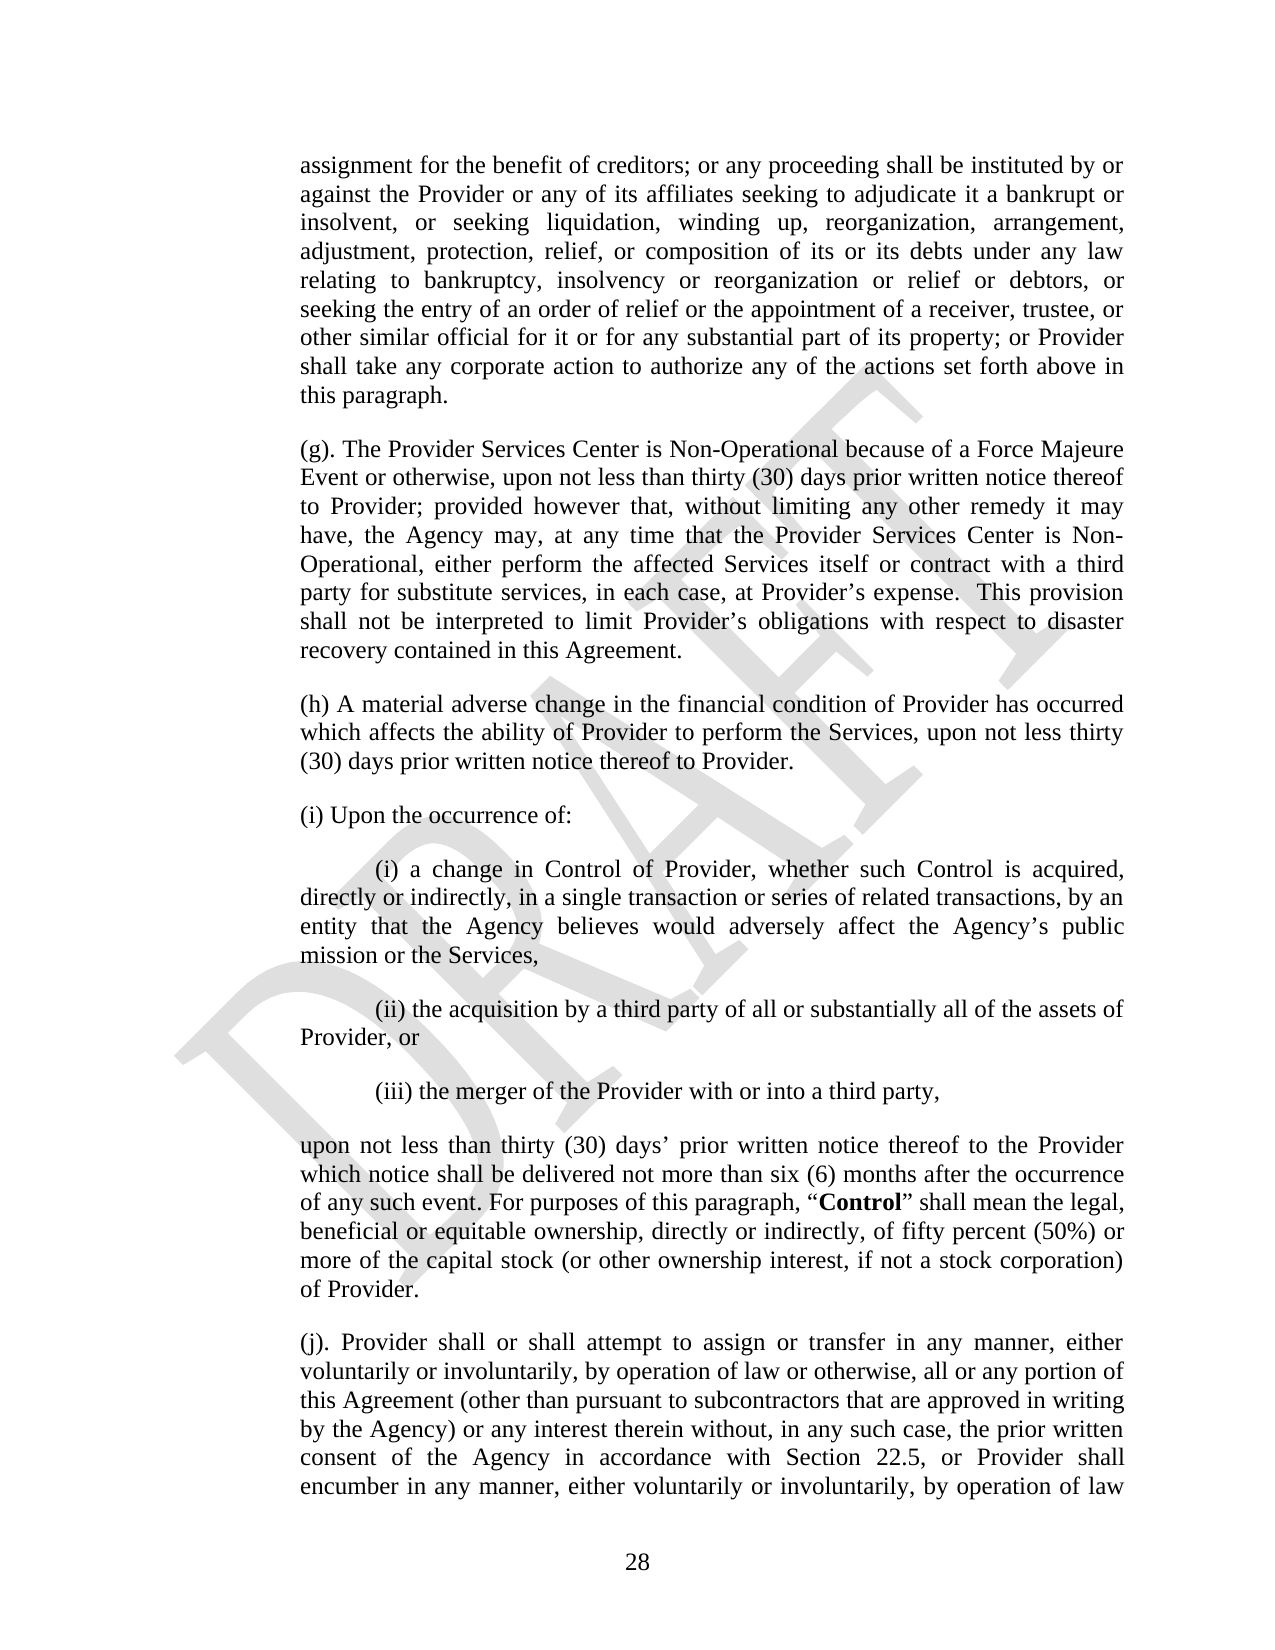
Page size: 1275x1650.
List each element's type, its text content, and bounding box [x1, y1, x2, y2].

subtitle (i) a change in Control of Provider, whether such Control is acquired, directly or indirectly, in a single transaction or series of related transactions, by an entity that the Agency believes would adversely affect the Agency’s public mission or the Services, [300, 854, 1125, 969]
subtitle upon not less than thirty (30) days’ prior written notice thereof to the Provider which notice shall be delivered not more than six (6) months after the occurrence of any such event. For purposes of this paragraph, “Control” shall mean the legal, beneficial or equitable ownership, directly or indirectly, of fifty percent (50%) or more of the capital stock (or other ownership interest, if not a stock corporation) of Provider. [300, 1130, 1125, 1302]
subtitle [225, 150, 1125, 409]
subtitle (g). The Provider Services Center is Non-Operational because of a Force Majeure Event or otherwise, upon not less than thirty (30) days prior written notice thereof to Provider; provided however that, without limiting any other remedy it may have, the Agency may, at any time that the Provider Services Center is Non-Operational, either perform the affected Services itself or contract with a third party for substitute services, in each case, at Provider’s expense. This provision shall not be interpreted to limit Provider’s obligations with respect to disaster recovery contained in this Agreement. [225, 434, 1125, 664]
subtitle (i) Upon the occurrence of: [300, 800, 1125, 829]
subtitle (h) A material adverse change in the financial condition of Provider has occurred which affects the ability of Provider to perform the Services, upon not less thirty (30) days prior written notice thereof to Provider. [300, 689, 1125, 775]
subtitle (ii) the acquisition by a third party of all or substantially all of the assets of Provider, or [300, 994, 1125, 1051]
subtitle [300, 1327, 1125, 1500]
subtitle (iii) the merger of the Provider with or into a third party, [300, 1076, 1125, 1105]
